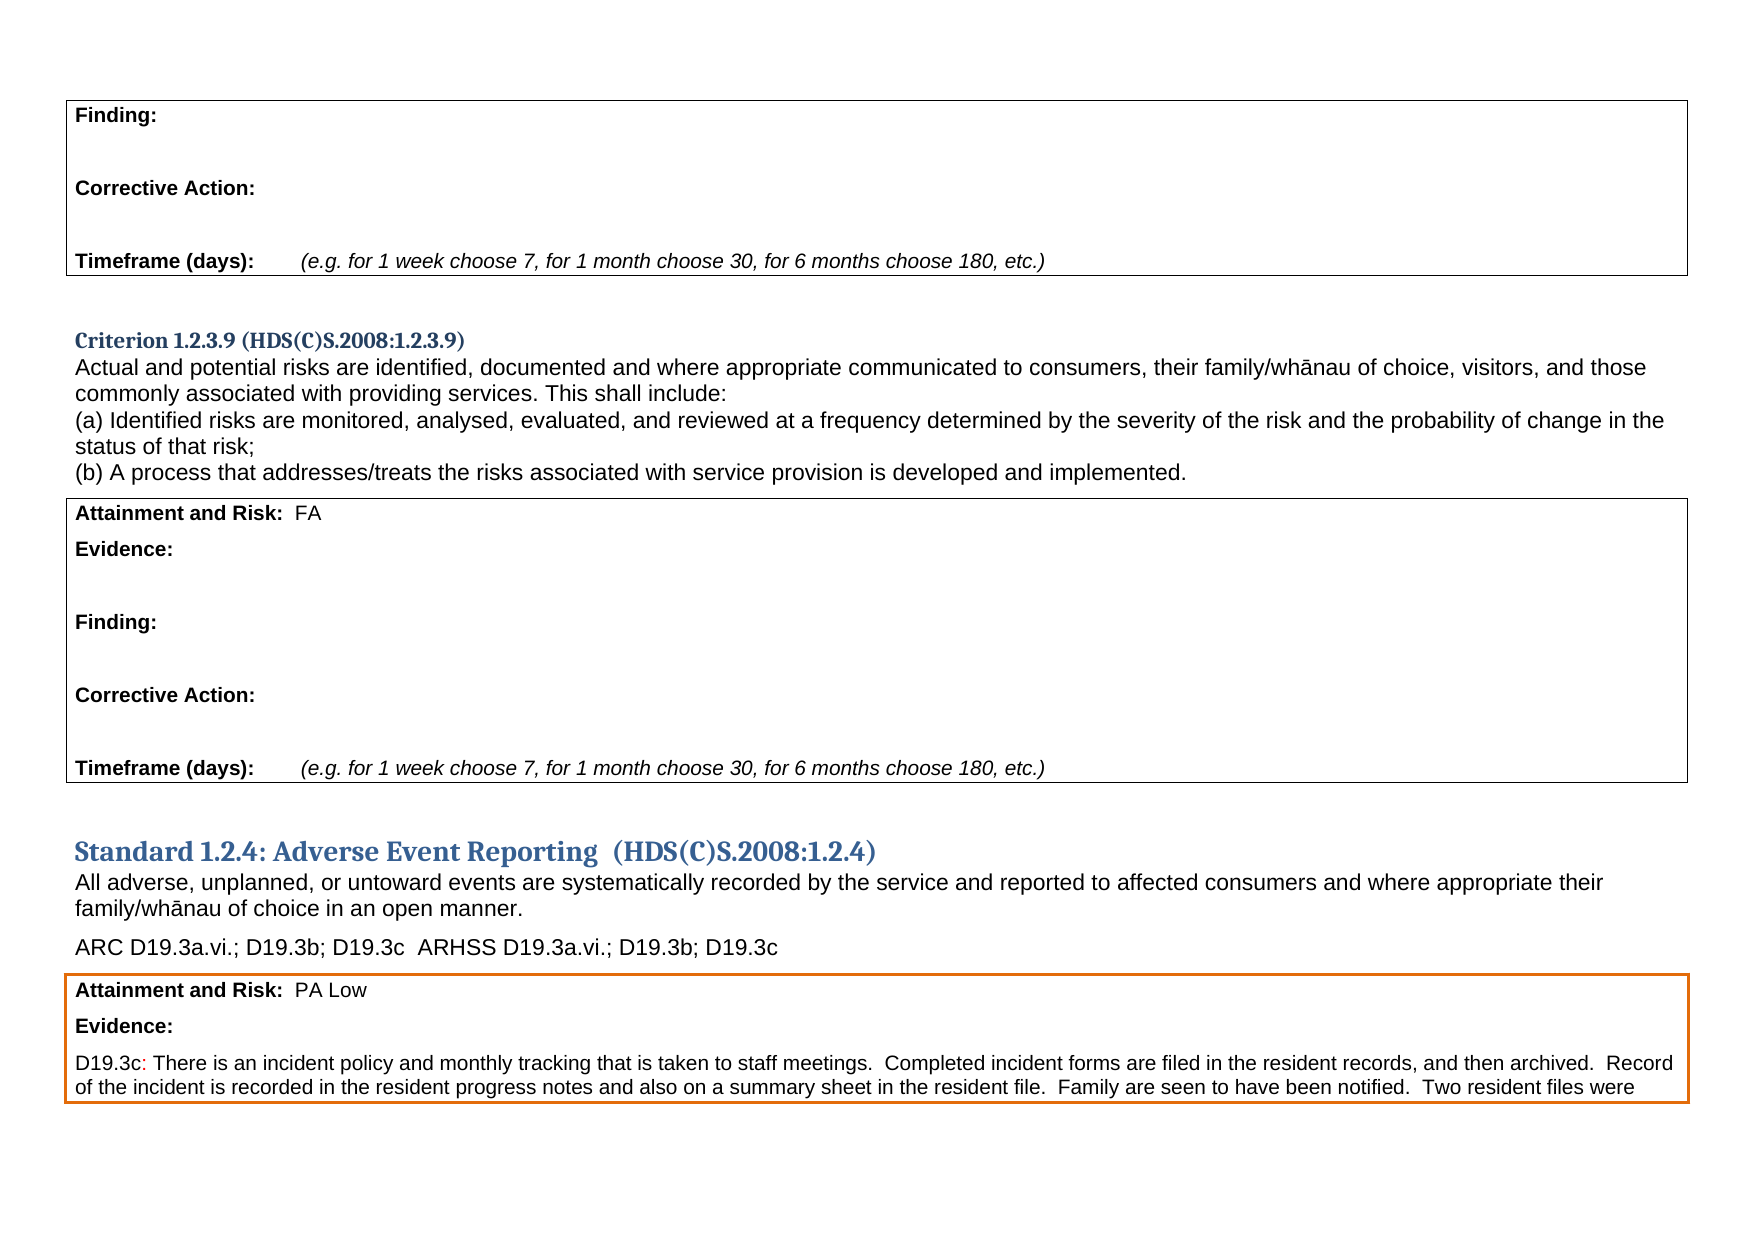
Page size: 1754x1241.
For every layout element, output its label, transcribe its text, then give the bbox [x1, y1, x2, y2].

text All adverse, unplanned, or untoward events are systematically recorded by the service and reported to affected consumers and where appropriate their family/whānau of choice in an open manner. [75, 869, 1679, 921]
subtitle Standard 1.2.4: Adverse Event Reporting (HDS(C)S.2008:1.2.4) [75, 835, 1679, 869]
text Actual and potential risks are identified, documented and where appropriate communicated to consumers, their family/whānau of choice, visitors, and those commonly associated with providing services. This shall include: (a) Identified risks are monitored, analysed, evaluated, and reviewed at a frequency determined by the severity of the risk and the probability of change in the status of that risk; (b) A process that addresses/treats the risks associated with service provision is developed and implemented. [75, 354, 1679, 486]
text Attainment and Risk: FA [67, 499, 1687, 525]
text Finding: [67, 101, 1687, 127]
text Evidence: [67, 1009, 1687, 1038]
text Timeframe (days): (e.g. for 1 week choose 7, for 1 month choose 30, for 6 months choose 180, etc.) [67, 753, 1687, 782]
text Corrective Action: [67, 681, 1687, 707]
text Corrective Action: [67, 173, 1687, 199]
text Attainment and Risk: PA Low [67, 976, 1687, 1002]
text Timeframe (days): (e.g. for 1 week choose 7, for 1 month choose 30, for 6 months choose 180, etc.) [67, 246, 1687, 275]
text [67, 1046, 1687, 1101]
text Evidence: [67, 535, 1687, 561]
text Finding: [67, 608, 1687, 634]
text ARC D19.3a.vi.; D19.3b; D19.3c ARHSS D19.3a.vi.; D19.3b; D19.3c [75, 934, 1679, 960]
subtitle Criterion 1.2.3.9 (HDS(C)S.2008:1.2.3.9) [75, 328, 1679, 354]
